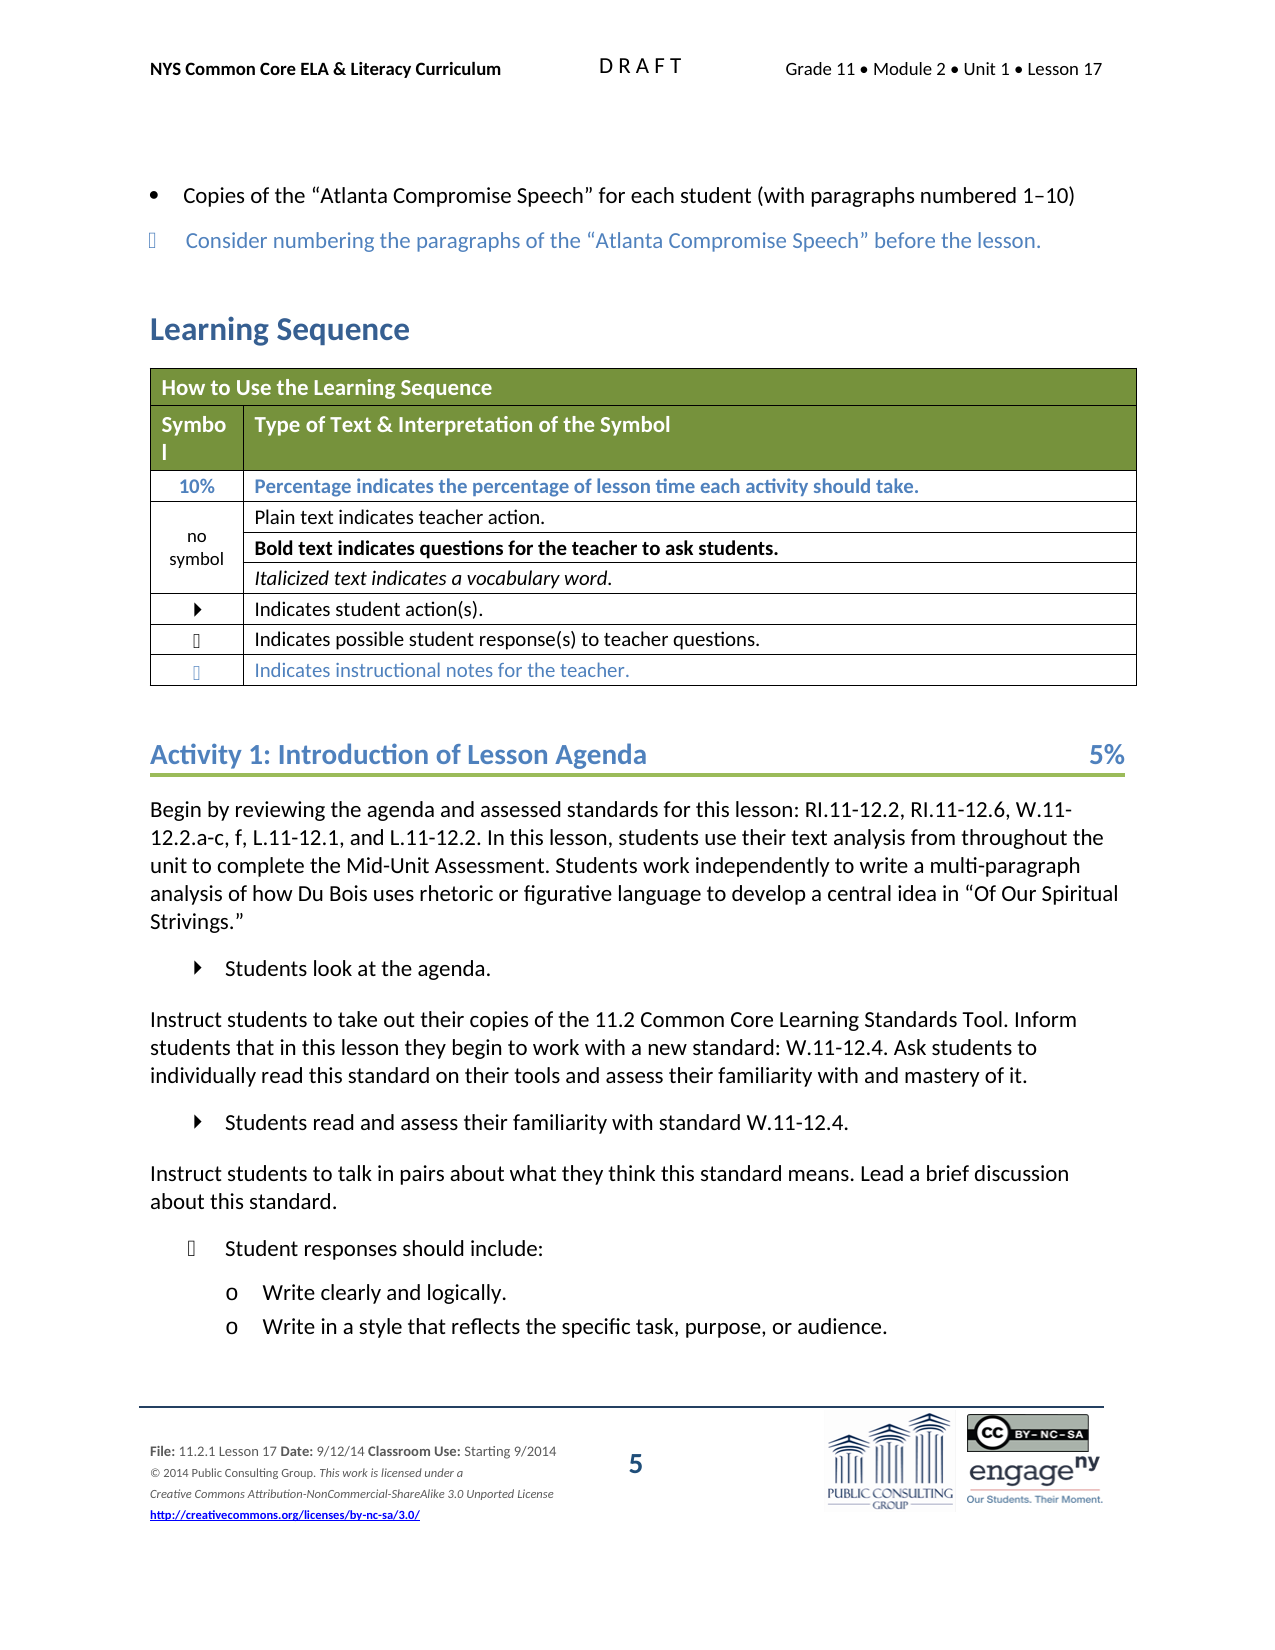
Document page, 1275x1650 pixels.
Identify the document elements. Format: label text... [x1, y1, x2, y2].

table_cell Indicates possible student response(s) to teacher questions. [244, 625, 1136, 654]
list Copies of the “Atlanta Compromise Speech” for each student (with paragraphs numbered 1–10) [150, 181, 1125, 209]
table_cell Indicates instructional notes for the teacher. [244, 655, 1136, 685]
text Students read and assess their familiarity with standard W.11-12.4. [187, 1108, 1125, 1136]
text Instruct students to talk in pairs about what they think this standard means. Lead a brief discussion about this standard. [150, 1159, 1125, 1215]
table_cell Indicates student action(s). [244, 594, 1136, 623]
table_cell [151, 625, 243, 654]
text Consider numbering the paragraphs of the “Atlanta Compromise Speech” before the lesson. [148, 226, 1125, 254]
text Student responses should include: [187, 1234, 1125, 1262]
table_cell no symbol [151, 502, 243, 593]
subtitle Learning Sequence [150, 308, 1125, 349]
text Activity 1: Introduction of Lesson Agenda 5% [150, 736, 1125, 773]
text Students look at the agenda. [187, 954, 1125, 982]
text Write clearly and logically. [225, 1278, 1125, 1307]
table_cell [151, 594, 243, 623]
picture [823, 1409, 1104, 1513]
table_cell Bold text indicates questions for the teacher to ask students. [244, 533, 1136, 562]
text Instruct students to take out their copies of the 11.2 Common Core Learning Standards Tool. Inform students that in this lesson they begin to work with a new standard: W.11-12.4. Ask students to individually read this standard on their tools and assess their familiarity with and mastery of it. [150, 1005, 1125, 1089]
table_cell Symbol [151, 406, 243, 470]
table_cell Percentage indicates the percentage of lesson time each activity should take. [244, 471, 1136, 501]
table_cell [151, 655, 243, 685]
text Write in a style that reflects the specific task, purpose, or audience. [225, 1312, 1125, 1341]
table_cell 10% [151, 471, 243, 501]
text Begin by reviewing the agenda and assessed standards for this lesson: RI.11-12.2, RI.11-12.6, W.11-12.2.a-c, f, L.11-12.1, and L.11-12.2. In this lesson, students use their text analysis from throughout the unit to complete the Mid-Unit Assessment. Students work independently to write a multi-paragraph analysis of how Du Bois uses rhetoric or figurative language to develop a central idea in “Of Our Spiritual Strivings.” [150, 795, 1125, 935]
table_cell Italicized text indicates a vocabulary word. [244, 563, 1136, 593]
table_header How to Use the Learning Sequence [151, 369, 1136, 405]
table_cell Type of Text & Interpretation of the Symbol [244, 406, 1136, 470]
table_cell Plain text indicates teacher action. [244, 502, 1136, 532]
